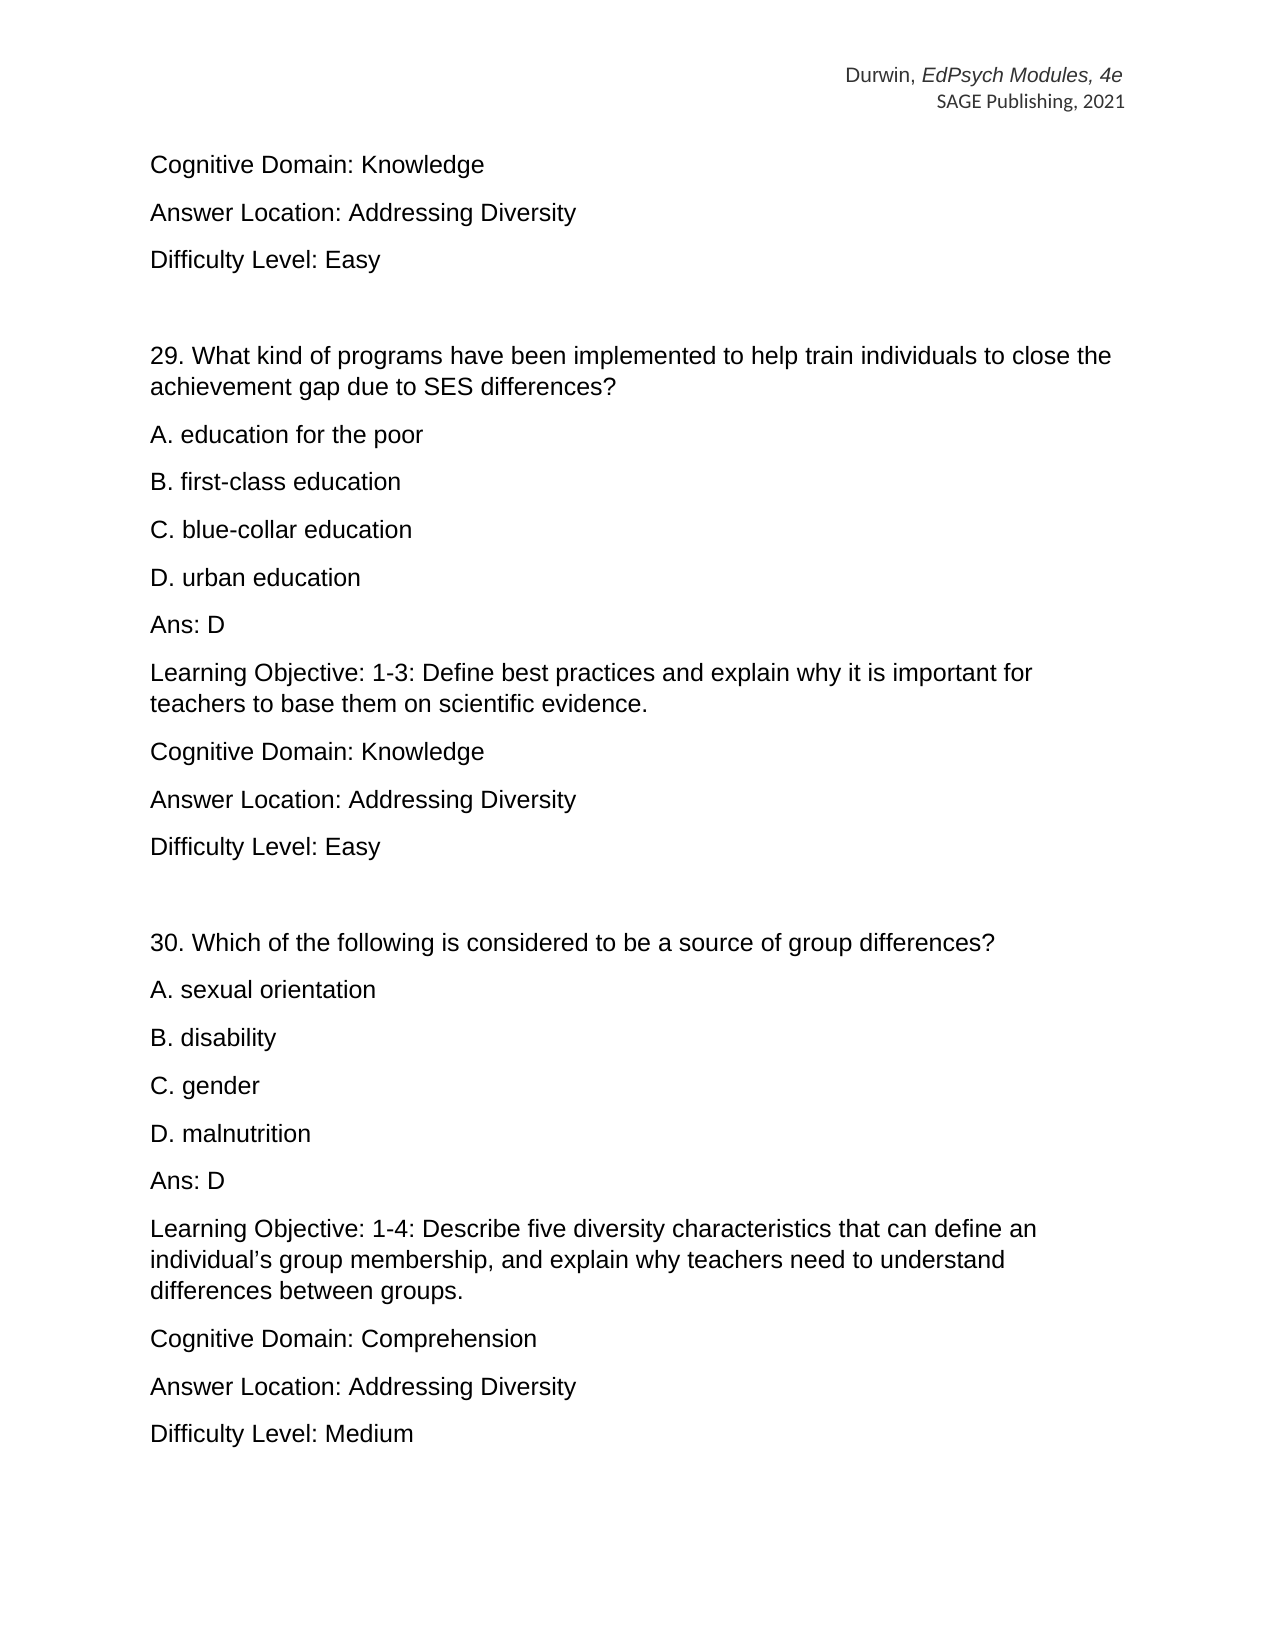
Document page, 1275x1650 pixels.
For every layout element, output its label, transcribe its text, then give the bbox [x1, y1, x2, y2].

text Difficulty Level: Easy [150, 245, 1125, 274]
text Cognitive Domain: Comprehension [150, 1324, 1125, 1352]
text Ans: D [150, 610, 1125, 639]
text Answer Location: Addressing Diversity [150, 784, 1125, 813]
text 30. Which of the following is considered to be a source of group differences? [150, 928, 1125, 956]
text Learning Objective: 1-3: Define best practices and explain why it is important for teachers to base them on scientific evidence. [150, 658, 1125, 718]
text B. disability [150, 1023, 1125, 1052]
text B. first-class education [150, 467, 1125, 496]
text Difficulty Level: Medium [150, 1419, 1125, 1448]
text Cognitive Domain: Knowledge [150, 150, 1125, 179]
text C. gender [150, 1071, 1125, 1099]
text Answer Location: Addressing Diversity [150, 1371, 1125, 1400]
text D. urban education [150, 563, 1125, 591]
text Ans: D [150, 1166, 1125, 1195]
text A. sexual orientation [150, 975, 1125, 1004]
text Answer Location: Addressing Diversity [150, 198, 1125, 226]
text C. blue-collar education [150, 515, 1125, 544]
text Cognitive Domain: Knowledge [150, 737, 1125, 766]
text Difficulty Level: Easy [150, 832, 1125, 861]
text 29. What kind of programs have been implemented to help train individuals to close the achievement gap due to SES differences? [150, 341, 1125, 401]
text A. education for the poor [150, 419, 1125, 448]
text D. malnutrition [150, 1118, 1125, 1147]
